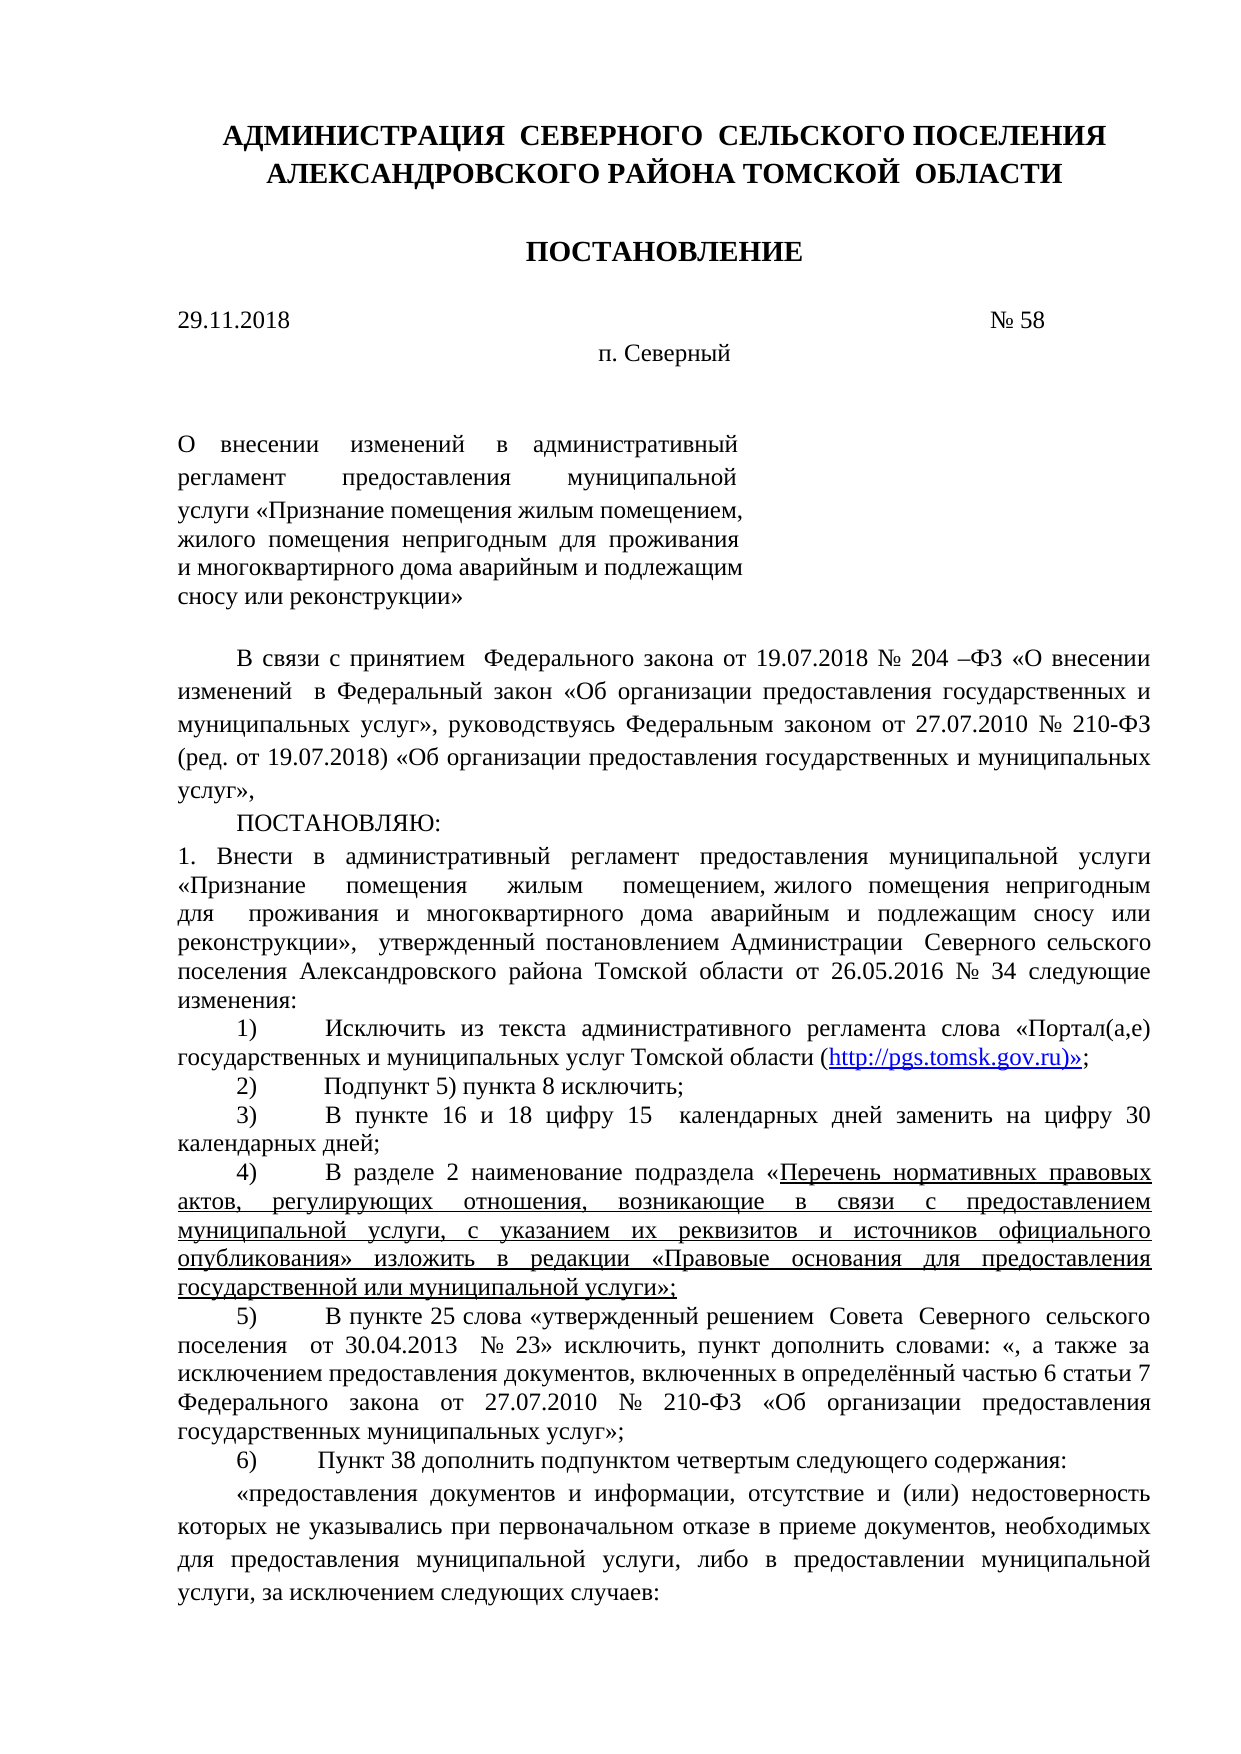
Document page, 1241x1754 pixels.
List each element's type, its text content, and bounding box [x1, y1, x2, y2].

text п. Северный [177, 338, 1152, 367]
list Исключить из текста административного регламента слова «Портал(а,е) государственных и муниципальных услуг Томской области (http://pgs.tomsk.gov.ru)»; [177, 1013, 1152, 1071]
text 29.11.2018 № 58 [177, 305, 1152, 334]
text сносу или реконструкции» [177, 581, 1152, 610]
list В разделе 2 наименование подраздела «Перечень нормативных правовых актов, регулирующих отношения, возникающие в связи с предоставлением муниципальной услуги, с указанием их реквизитов и источников официального опубликования» изложить в редакции «Правовые основания для предоставления государственной или муниципальной услуги»; [177, 1157, 1152, 1211]
text жилого помещения непригодным для проживания [177, 524, 1152, 552]
text услуги «Признание помещения жилым помещением, [177, 495, 1152, 524]
text регламент предоставления муниципальной [177, 462, 1152, 491]
list Подпункт 5) пункта 8 исключить; [236, 1071, 1152, 1100]
list В разделе 2 наименование подраздела «Перечень нормативных правовых актов, регулирующих отношения, возникающие в связи с предоставлением муниципальной услуги, с указанием их реквизитов и источников официального опубликования» изложить в редакции «Правовые основания для предоставления государственной или муниципальной услуги»; [177, 1241, 1152, 1268]
text АЛЕКСАНДРОВСКОГО РАЙОНА ТОМСКОЙ ОБЛАСТИ [177, 157, 1152, 190]
text О внесении изменений в административный [177, 429, 1152, 458]
text и многоквартирного дома аварийным и подлежащим [177, 552, 1152, 581]
text В связи с принятием Федерального закона от 19.07.2018 № 204 –ФЗ «О внесении изменений в Федеральный закон «Об организации предоставления государственных и муниципальных услуг», руководствуясь Федеральным законом от 27.07.2010 № 210-ФЗ (ред. от 19.07.2018) «Об организации предоставления государственных и муниципальных услуг», [177, 643, 1152, 804]
list В пункте 16 и 18 цифру 15 календарных дней заменить на цифру 30 календарных дней; [177, 1100, 1152, 1157]
list В разделе 2 наименование подраздела «Перечень нормативных правовых актов, регулирующих отношения, возникающие в связи с предоставлением муниципальной услуги, с указанием их реквизитов и источников официального опубликования» изложить в редакции «Правовые основания для предоставления государственной или муниципальной услуги»; [177, 1212, 1152, 1240]
text 1. Внести в административный регламент предоставления муниципальной услуги «Признание помещения жилым помещением, жилого помещения непригодным для проживания и многоквартирного дома аварийным и подлежащим сносу или реконструкции», утвержденный постановлением Администрации Северного сельского поселения Александровского района Томской области от 26.05.2016 № 34 следующие изменения: [177, 841, 1152, 1013]
text ПОСТАНОВЛЯЮ: [177, 808, 1152, 837]
list В пункте 25 слова «утвержденный решением Совета Северного сельского поселения от 30.04.2013 № 23» исключить, пункт дополнить словами: «, а также за исключением предоставления документов, включенных в определённый частью 6 статьи 7 Федерального закона от 27.07.2010 № 210-ФЗ «Об организации предоставления государственных муниципальных услуг»; [177, 1301, 1152, 1445]
list «предоставления документов и информации, отсутствие и (или) недостоверность которых не указывались при первоначальном отказе в приеме документов, необходимых для предоставления муниципальной услуги, либо в предоставлении муниципальной услуги, за исключением следующих случаев: [177, 1478, 1152, 1606]
list В разделе 2 наименование подраздела «Перечень нормативных правовых актов, регулирующих отношения, возникающие в связи с предоставлением муниципальной услуги, с указанием их реквизитов и источников официального опубликования» изложить в редакции «Правовые основания для предоставления государственной или муниципальной услуги»; [177, 1269, 1152, 1301]
text АДМИНИСТРАЦИЯ СЕВЕРНОГО СЕЛЬСКОГО ПОСЕЛЕНИЯ [177, 118, 1152, 152]
text ПОСТАНОВЛЕНИЕ [177, 234, 1152, 267]
list Пункт 38 дополнить подпунктом четвертым следующего содержания: [236, 1445, 1152, 1473]
